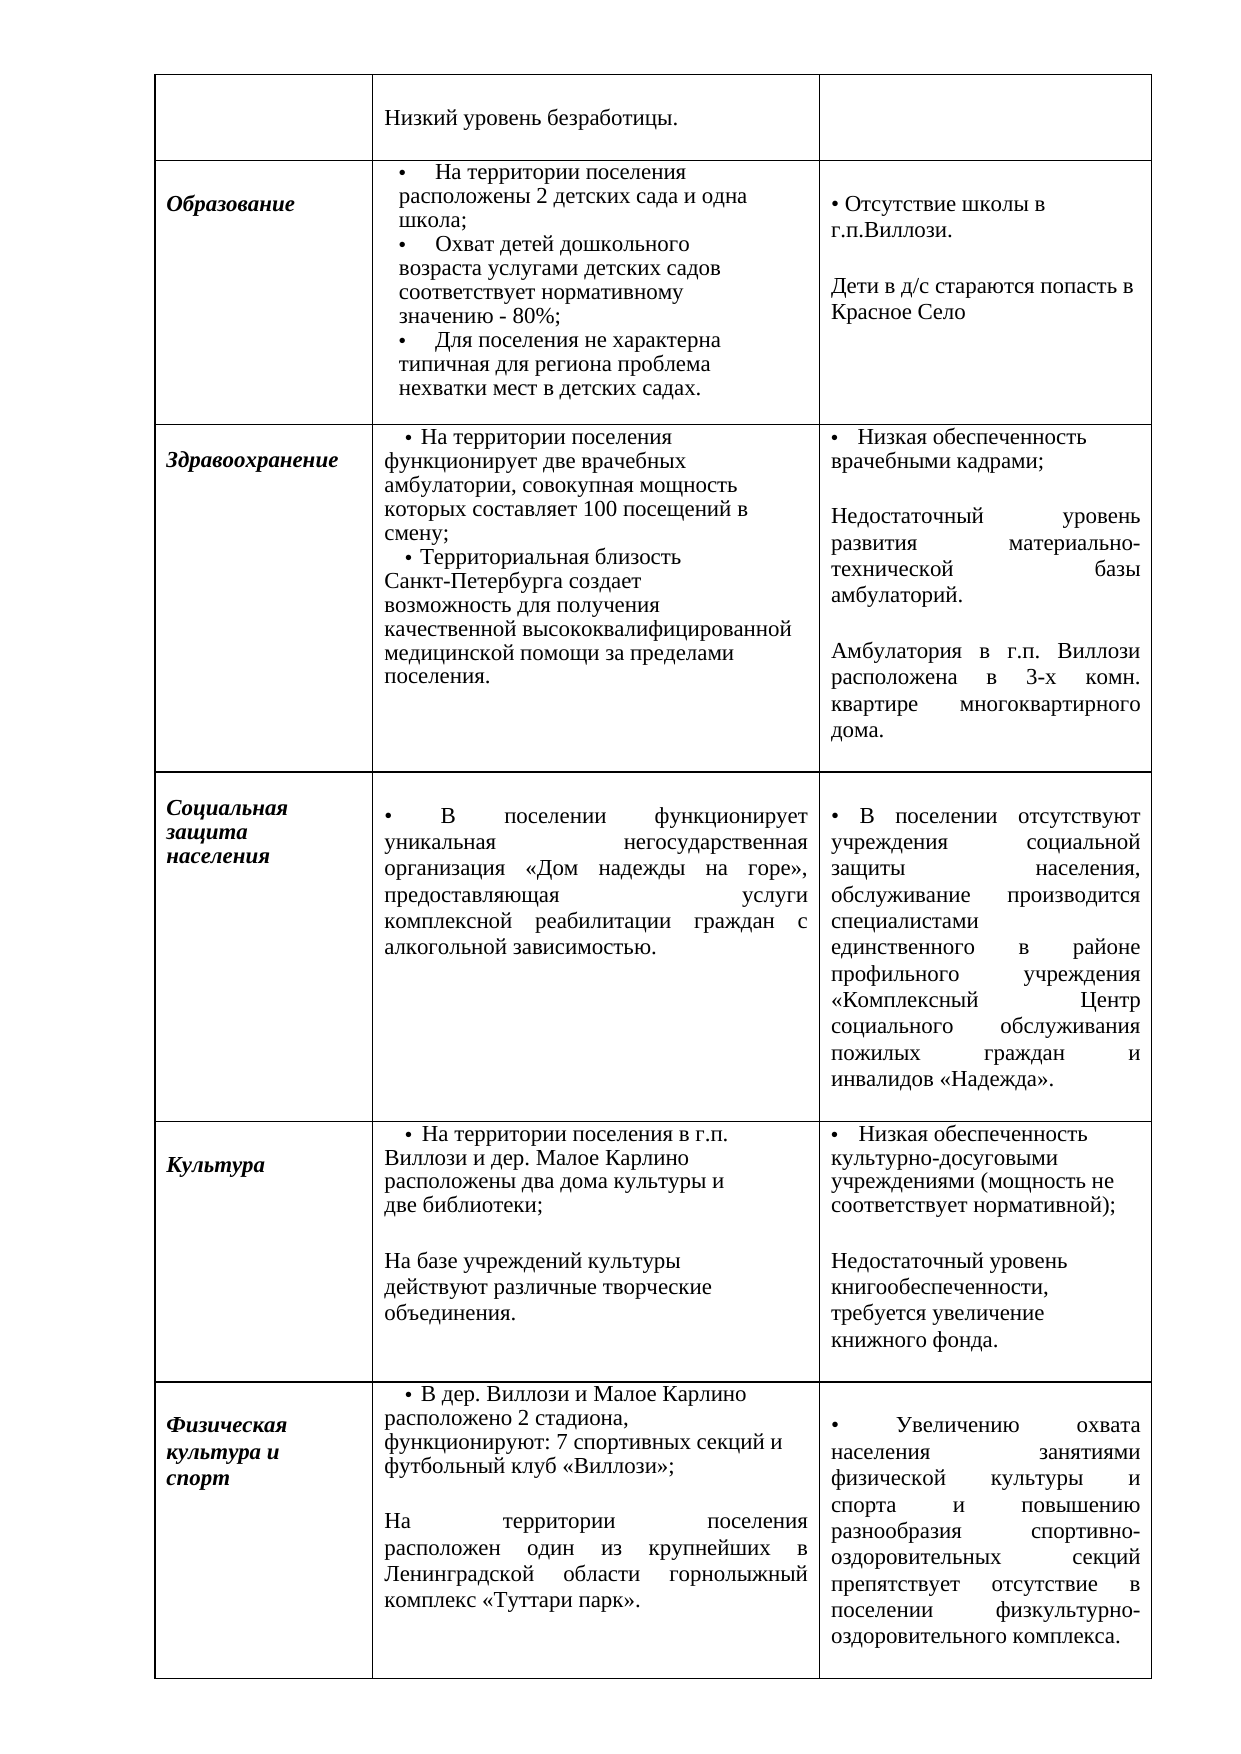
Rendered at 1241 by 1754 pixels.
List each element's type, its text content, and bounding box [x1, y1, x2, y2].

table_cell Физическая культура и спорт [156, 1383, 372, 1678]
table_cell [156, 75, 372, 159]
table_cell Культура [156, 1122, 372, 1381]
table_cell Низкая обеспеченность врачебными кадрами; Недостаточный уровень развития материально- технической базы амбулаторий. Амбулатория в г.п. Виллози расположена в 3-х комн. квартире многоквартирного дома. [820, 425, 1151, 771]
table_cell Образование [156, 161, 372, 424]
table_cell Низкая обеспеченность культурно-досуговыми учреждениями (мощность не соответствует нормативной); Недостаточный уровень книгообеспеченности, требуется увеличение книжного фонда. [820, 1122, 1151, 1381]
table_cell Здравоохранение [156, 425, 372, 771]
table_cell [373, 75, 819, 159]
table_cell На территории поселения в г.п. Виллози и дер. Малое Карлино расположены два дома культуры и две библиотеки; На базе учреждений культуры действуют различные творческие объединения. [373, 1122, 819, 1381]
table_cell В дер. Виллози и Малое Карлино расположено 2 стадиона, функционируют: 7 спортивных секций и футбольный клуб «Виллози»; На территории поселения расположен один из крупнейших в Ленинградской области горнолыжный комплекс «Туттари парк». [373, 1383, 819, 1678]
table_cell На территории поселения функционирует две врачебных амбулатории, совокупная мощность которых составляет 100 посещений в смену; Территориальная близость Санкт-Петербурга создает возможность для получения качественной высококвалифицированной медицинской помощи за пределами поселения. [373, 425, 819, 771]
table_cell • Увеличению охвата населения занятиями физической культуры и спорта и повышению разнообразия спортивно- оздоровительных секций препятствует отсутствие в поселении физкультурно- оздоровительного комплекса. [820, 1383, 1151, 1678]
table_cell Социальная защита населения [156, 773, 372, 1121]
table_cell • Отсутствие школы в г.п.Виллози. Дети в д/с стараются попасть в Красное Село [820, 161, 1151, 424]
table_cell На территории поселения расположены 2 детских сада и одна школа; Охват детей дошкольного возраста услугами детских садов соответствует нормативному значению - 80%; Для поселения не характерна типичная для региона проблема нехватки мест в детских садах. [373, 161, 819, 424]
table_cell • В поселении отсутствуют учреждения социальной защиты населения, обслуживание производится специалистами единственного в районе профильного учреждения «Комплексный Центр социального обслуживания пожилых граждан и инвалидов «Надежда». [820, 773, 1151, 1121]
table_cell • В поселении функционирует уникальная негосударственная организация «Дом надежды на горе», предоставляющая услуги комплексной реабилитации граждан с алкогольной зависимостью. [373, 773, 819, 1121]
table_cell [820, 75, 1151, 159]
